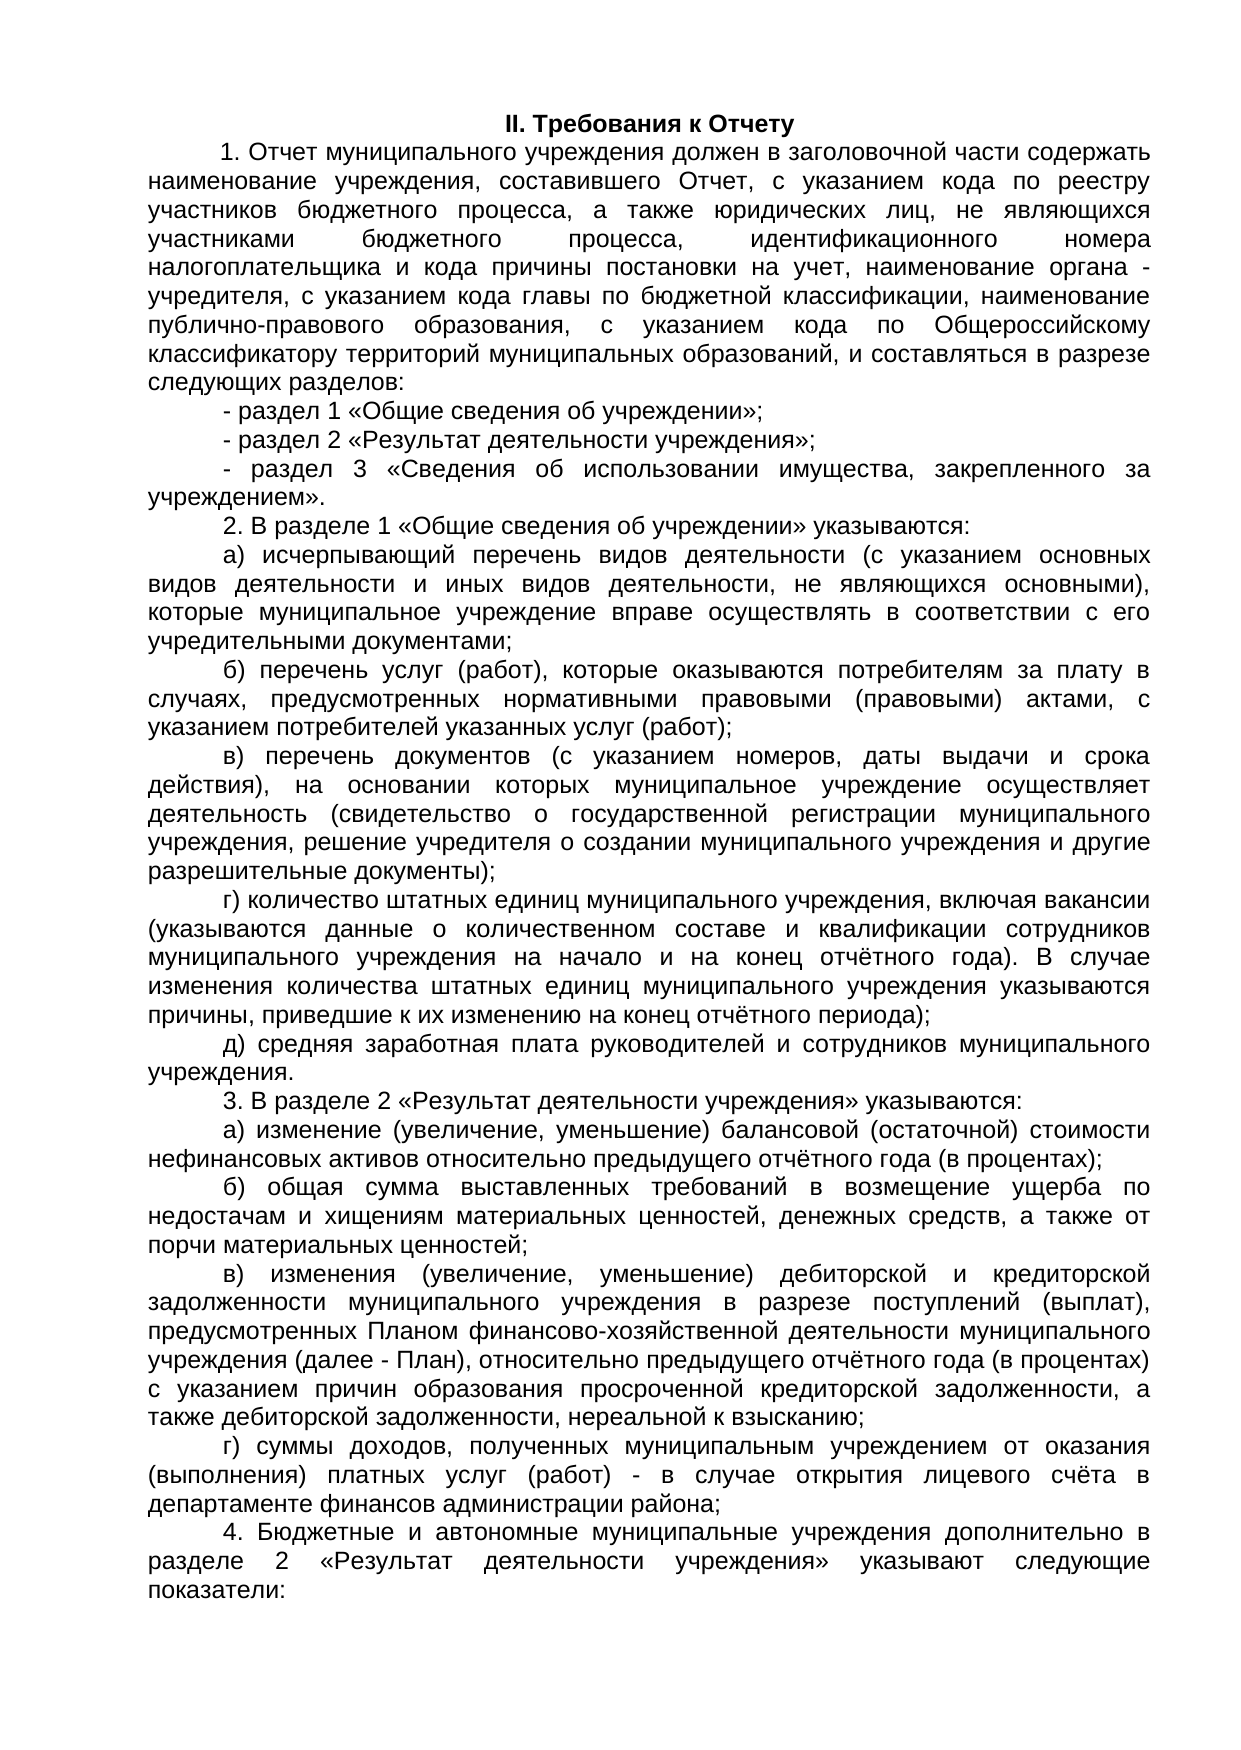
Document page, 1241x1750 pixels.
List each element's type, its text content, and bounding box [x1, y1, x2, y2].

text в) перечень документов (с указанием номеров, даты выдачи и срока действия), на основании которых муниципальное учреждение осуществляет деятельность (свидетельство о государственной регистрации муниципального учреждения, решение учредителя о создании муниципального учреждения и другие разрешительные документы); [148, 741, 1152, 885]
text а) изменение (увеличение, уменьшение) балансовой (остаточной) стоимости нефинансовых активов относительно предыдущего отчётного года (в процентах); [148, 1115, 1152, 1172]
text г) количество штатных единиц муниципального учреждения, включая вакансии (указываются данные о количественном составе и квалификации сотрудников муниципального учреждения на начало и на конец отчётного года). В случае изменения количества штатных единиц муниципального учреждения указываются причины, приведшие к их изменению на конец отчётного периода); [148, 885, 1152, 1028]
text б) общая сумма выставленных требований в возмещение ущерба по недостачам и хищениям материальных ценностей, денежных средств, а также от порчи материальных ценностей; [148, 1172, 1152, 1258]
text г) суммы доходов, полученных муниципальным учреждением от оказания (выполнения) платных услуг (работ) - в случае открытия лицевого счёта в департаменте финансов администрации района; [148, 1431, 1152, 1517]
text 3. В разделе 2 «Результат деятельности учреждения» указываются: [148, 1086, 1152, 1115]
text а) исчерпывающий перечень видов деятельности (с указанием основных видов деятельности и иных видов деятельности, не являющихся основными), которые муниципальное учреждение вправе осуществлять в соответствии с его учредительными документами; [148, 540, 1152, 655]
text - раздел 1 «Общие сведения об учреждении»; [148, 396, 1152, 425]
text - раздел 2 «Результат деятельности учреждения»; [148, 425, 1152, 453]
text 2. В разделе 1 «Общие сведения об учреждении» указываются: [148, 511, 1152, 540]
text д) средняя заработная плата руководителей и сотрудников муниципального учреждения. [148, 1028, 1152, 1086]
text II. Требования к Отчету [148, 108, 1152, 137]
text в) изменения (увеличение, уменьшение) дебиторской и кредиторской задолженности муниципального учреждения в разрезе поступлений (выплат), предусмотренных Планом финансово-хозяйственной деятельности муниципального учреждения (далее - План), относительно предыдущего отчётного года (в процентах) с указанием причин образования просроченной кредиторской задолженности, а также дебиторской задолженности, нереальной к взысканию; [148, 1258, 1152, 1431]
text - раздел 3 «Сведения об использовании имущества, закрепленного за учреждением». [148, 453, 1152, 511]
text 1. Отчет муниципального учреждения должен в заголовочной части содержать наименование учреждения, составившего Отчет, с указанием кода по реестру участников бюджетного процесса, а также юридических лиц, не являющихся участниками бюджетного процесса, идентификационного номера налогоплательщика и кода причины постановки на учет, наименование органа - учредителя, с указанием кода главы по бюджетной классификации, наименование публично-правового образования, с указанием кода по Общероссийскому классификатору территорий муниципальных образований, и составляться в разрезе следующих разделов: [148, 137, 1152, 396]
text 4. Бюджетные и автономные муниципальные учреждения дополнительно в разделе 2 «Результат деятельности учреждения» указывают следующие показатели: [148, 1517, 1152, 1603]
text б) перечень услуг (работ), которые оказываются потребителям за плату в случаях, предусмотренных нормативными правовыми (правовыми) актами, с указанием потребителей указанных услуг (работ); [148, 655, 1152, 741]
